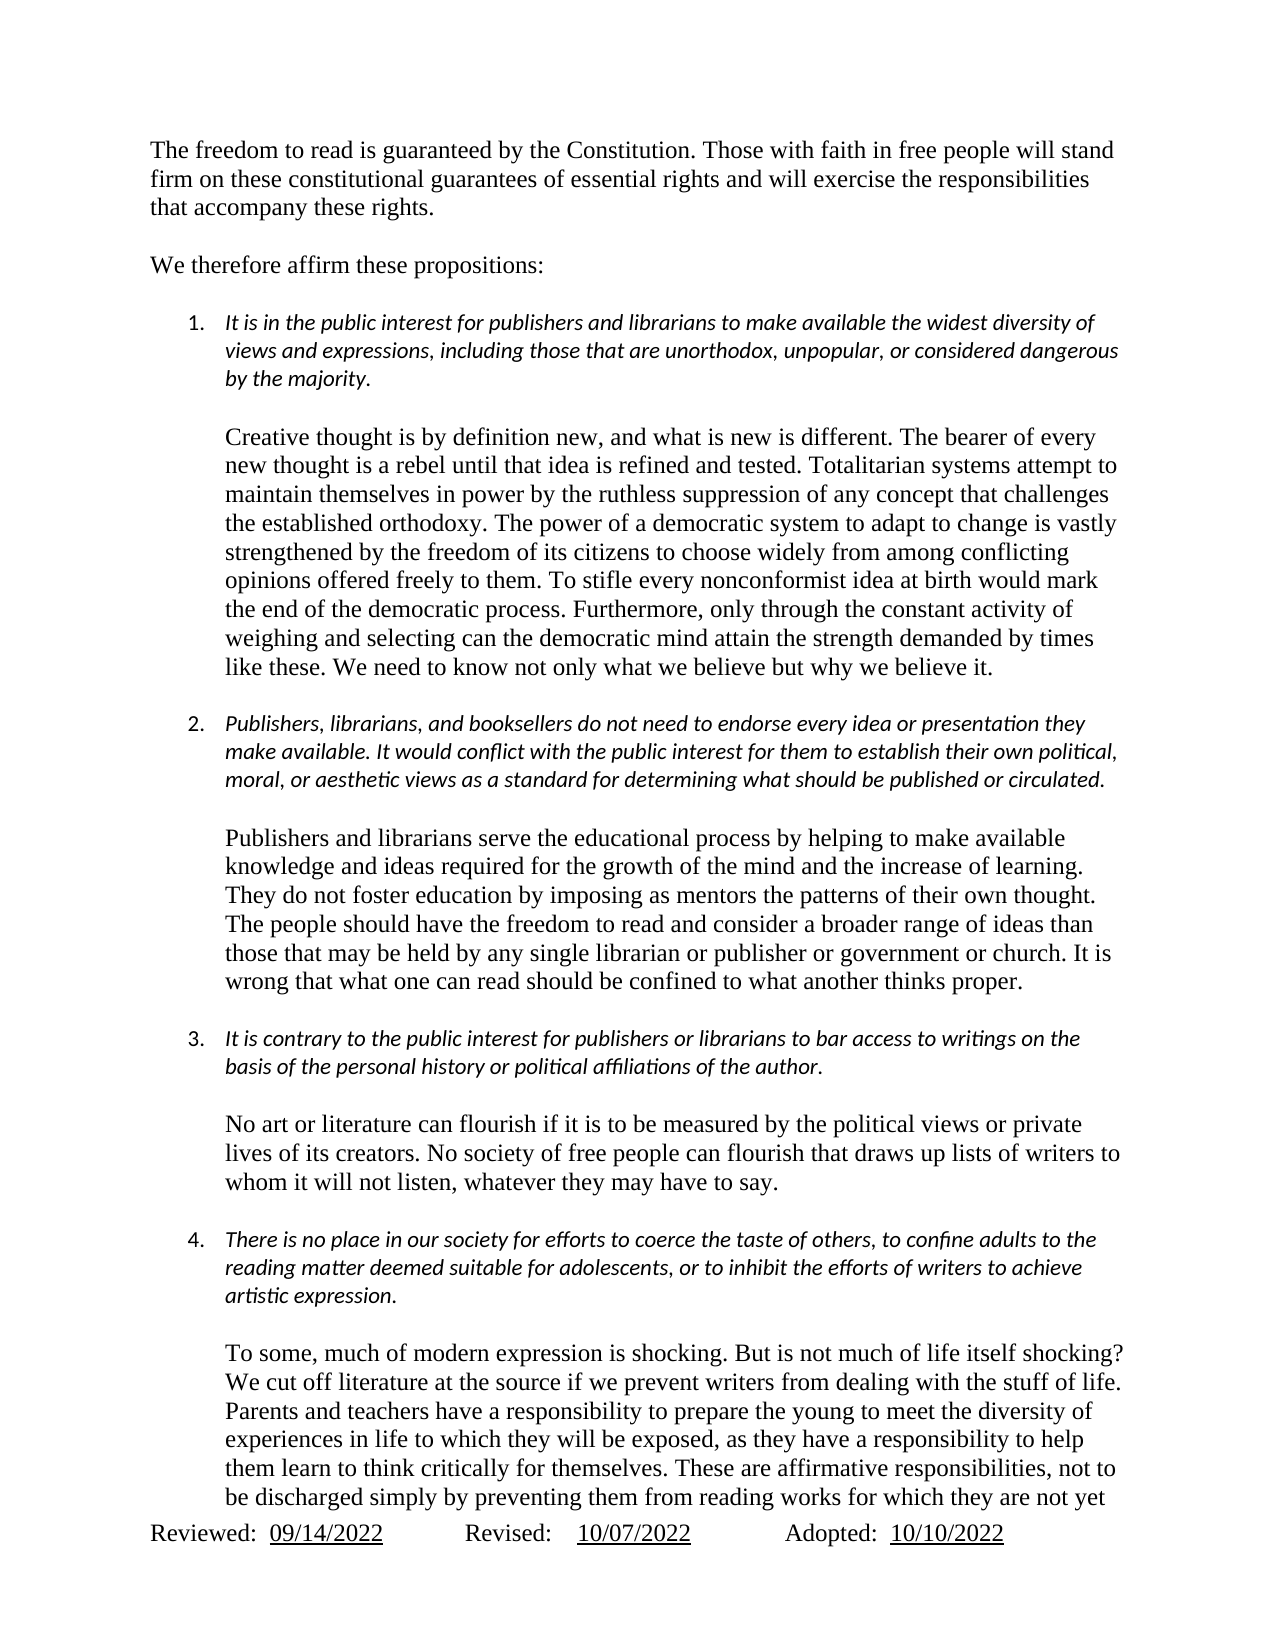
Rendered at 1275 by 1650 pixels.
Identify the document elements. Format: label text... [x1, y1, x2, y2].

list It is in the public interest for publishers and librarians to make available the widest diversity of views and expressions, including those that are unorthodox, unpopular, or considered dangerous by the majority. [187, 308, 1125, 392]
text Publishers and librarians serve the educational process by helping to make available knowledge and ideas required for the growth of the mind and the increase of learning. They do not foster education by imposing as mentors the patterns of their own thought. The people should have the freedom to read and consider a broader range of ideas than those that may be held by any single librarian or publisher or government or church. It is wrong that what one can read should be confined to what another thinks proper. [225, 823, 1125, 995]
text We therefore affirm these propositions: [150, 250, 1125, 279]
list Publishers, librarians, and booksellers do not need to endorse every idea or presentation they make available. It would conflict with the public interest for them to establish their own political, moral, or aesthetic views as a standard for determining what should be published or circulated. [187, 709, 1125, 793]
text No art or literature can flourish if it is to be measured by the political views or private lives of its creators. No society of free people can flourish that draws up lists of writers to whom it will not listen, whatever they may have to say. [225, 1109, 1125, 1196]
text Creative thought is by definition new, and what is new is different. The bearer of every new thought is a rebel until that idea is refined and tested. Totalitarian systems attempt to maintain themselves in power by the ruthless suppression of any concept that challenges the established orthodoxy. The power of a democratic system to adapt to change is vastly strengthened by the freedom of its citizens to choose widely from among conflicting opinions offered freely to them. To stifle every nonconformist idea at birth would mark the end of the democratic process. Furthermore, only through the constant activity of weighing and selecting can the democratic mind attain the strength demanded by times like these. We need to know not only what we believe but why we believe it. [225, 422, 1125, 680]
list It is contrary to the public interest for publishers or librarians to bar access to writings on the basis of the personal history or political affiliations of the author. [187, 1024, 1125, 1080]
text The freedom to read is guaranteed by the Constitution. Those with faith in free people will stand firm on these constitutional guarantees of essential rights and will exercise the responsibilities that accompany these rights. [150, 135, 1125, 221]
list There is no place in our society for efforts to coerce the taste of others, to confine adults to the reading matter deemed suitable for adolescents, or to inhibit the efforts of writers to achieve artistic expression. [187, 1225, 1125, 1309]
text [225, 1338, 1125, 1511]
